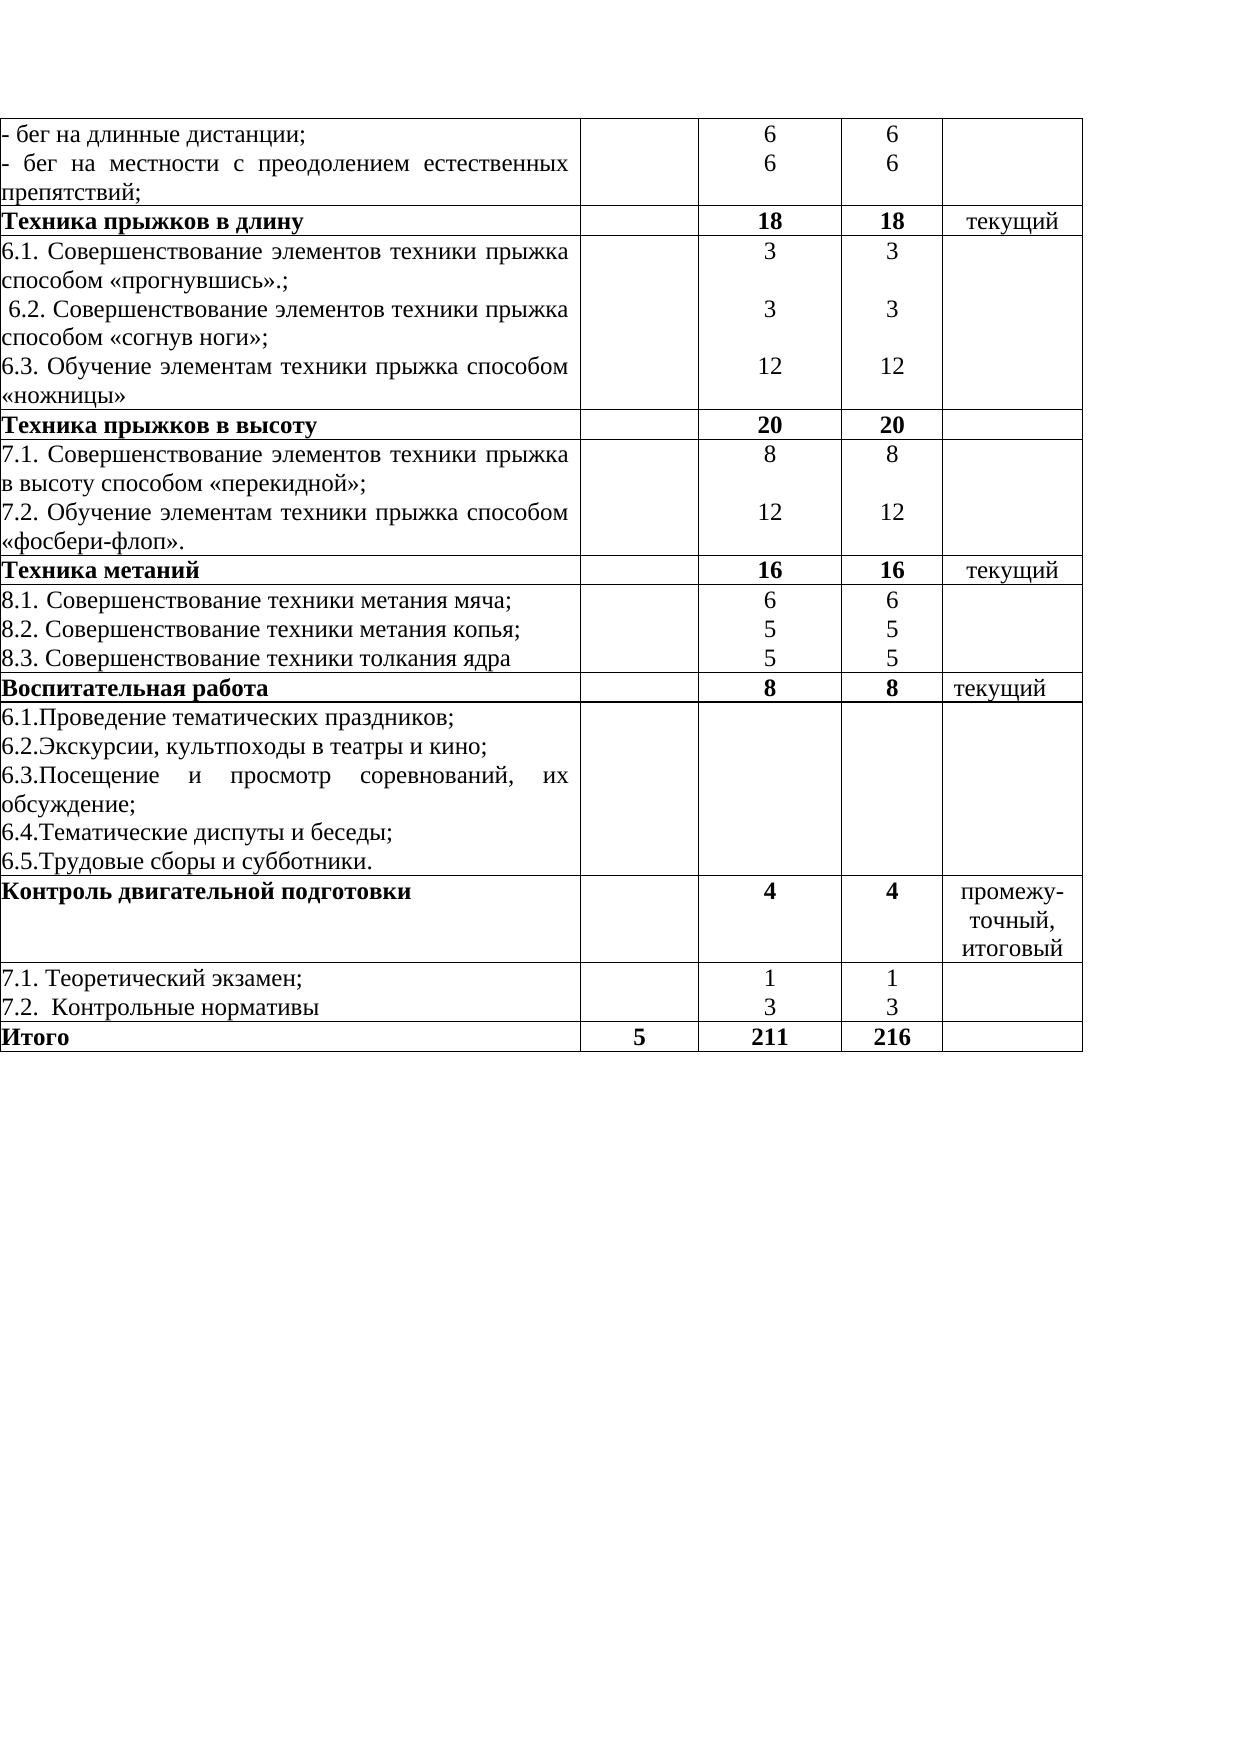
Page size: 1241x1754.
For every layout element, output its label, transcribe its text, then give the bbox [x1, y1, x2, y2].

table_cell 6 5 5 [842, 585, 942, 672]
table_cell [581, 876, 698, 962]
table_cell 211 [699, 1022, 841, 1051]
table_cell 7.1. Совершенствование элементов техники прыжка в высоту способом «перекидной»; 7.2. Обучение элементам техники прыжка способом «фосбери-флоп». [1, 440, 580, 554]
table_cell Контроль двигательной подготовки [1, 876, 580, 962]
table_cell 3 3 12 [699, 236, 841, 409]
table_cell 8 [699, 673, 841, 701]
table_cell 16 [699, 556, 841, 584]
table_cell 6.1. Совершенствование элементов техники прыжка способом «прогнувшись».; 6.2. Совершенствование элементов техники прыжка способом «согнув ноги»; 6.3. Обучение элементам техники прыжка способом «ножницы» [1, 236, 580, 409]
table_cell 20 [699, 410, 841, 438]
table_cell [943, 585, 1082, 672]
table_cell 6.1.Проведение тематических праздников; 6.2.Экскурсии, культпоходы в театры и кино; 6.3.Посещение и просмотр соревнований, их обсуждение; 6.4.Тематические диспуты и беседы; 6.5.Трудовые сборы и субботники. [1, 703, 580, 875]
table_cell 20 [842, 410, 942, 438]
table_cell [581, 206, 698, 235]
table_cell [842, 703, 942, 875]
table_cell [581, 119, 698, 205]
table_cell текущий [943, 673, 1082, 701]
table_cell 16 [842, 556, 942, 584]
table_cell 6 5 5 [699, 585, 841, 672]
table_cell [943, 410, 1082, 438]
table_cell 6 6 6 [842, 119, 942, 205]
table_cell промежу-точный, итоговый [943, 876, 1082, 962]
table_cell [943, 703, 1082, 875]
table_cell 8 12 [842, 440, 942, 554]
table_cell 1 3 [842, 963, 942, 1021]
table_cell 8 [842, 673, 942, 701]
table_cell Техника прыжков в высоту [1, 410, 580, 438]
table_cell [943, 236, 1082, 409]
table_cell Итого [1, 1022, 580, 1051]
table_cell [581, 440, 698, 554]
table_cell [943, 1022, 1082, 1051]
table_cell [581, 410, 698, 438]
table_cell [1, 119, 580, 205]
table_cell [581, 963, 698, 1021]
table_cell 216 [842, 1022, 942, 1051]
table_cell Воспитательная работа [1, 673, 580, 701]
table_cell 1 3 [699, 963, 841, 1021]
table_cell 4 [842, 876, 942, 962]
table_cell 4 [699, 876, 841, 962]
table_cell текущий [943, 556, 1082, 584]
table_cell 5 [581, 1022, 698, 1051]
table_cell [943, 440, 1082, 554]
table_cell 18 [699, 206, 841, 235]
table_cell 8 12 [699, 440, 841, 554]
table_cell текущий [943, 206, 1082, 235]
table_cell [581, 673, 698, 701]
table_cell [699, 703, 841, 875]
table_cell 3 3 12 [842, 236, 942, 409]
table_cell [581, 236, 698, 409]
table_cell [581, 703, 698, 875]
table_cell 8.1. Совершенствование техники метания мяча; 8.2. Совершенствование техники метания копья; 8.3. Совершенствование техники толкания ядра [1, 585, 580, 672]
table_cell Техника прыжков в длину [1, 206, 580, 235]
table_cell [581, 585, 698, 672]
table_cell Техника метаний [1, 556, 580, 584]
table_cell [943, 963, 1082, 1021]
table_cell 7.1. Теоретический экзамен; 7.2. Контрольные нормативы [1, 963, 580, 1021]
table_cell [581, 556, 698, 584]
table_cell [943, 119, 1082, 205]
table_cell 6 6 6 [699, 119, 841, 205]
table_cell 18 [842, 206, 942, 235]
